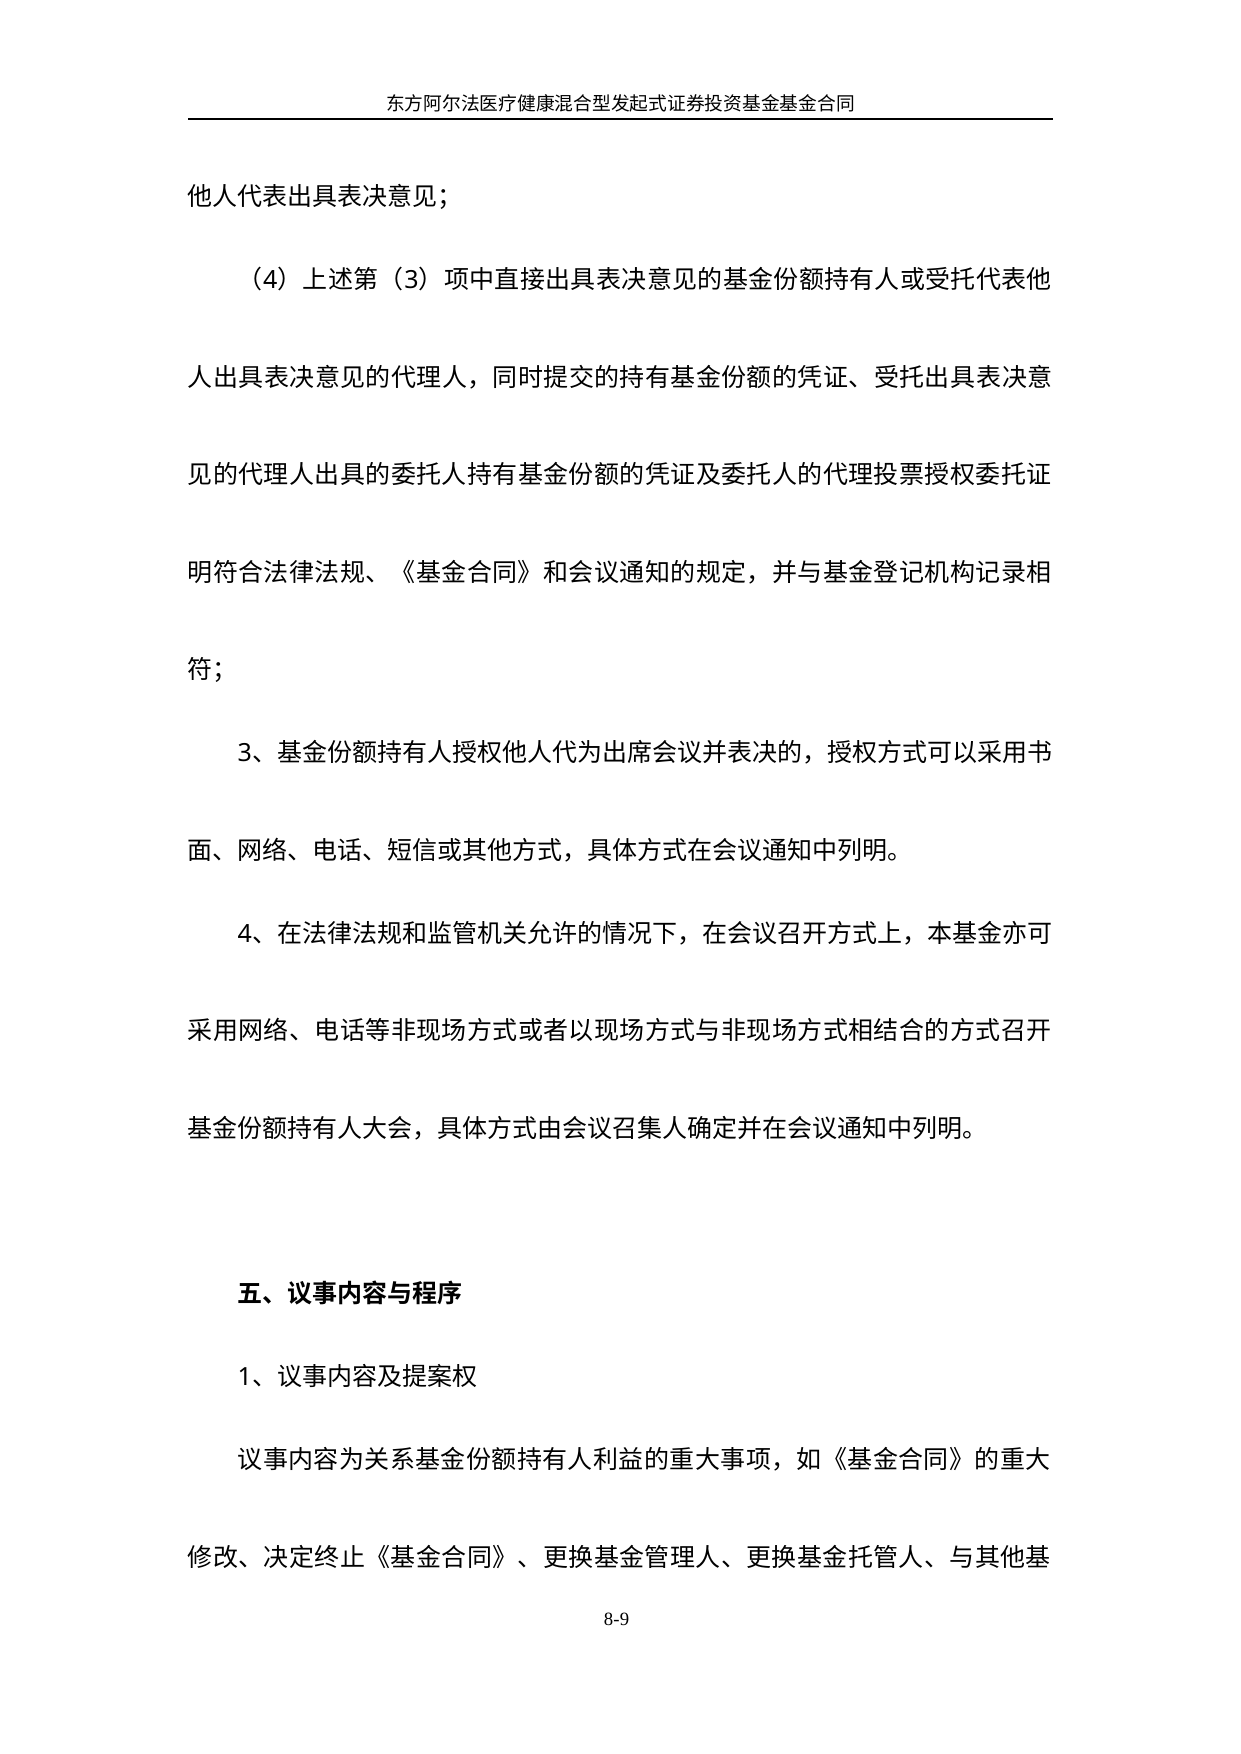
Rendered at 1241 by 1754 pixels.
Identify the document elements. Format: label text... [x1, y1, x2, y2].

text （4）上述第（3）项中直接出具表决意见的基金份额持有人或受托代表他人出具表决意见的代理人，同时提交的持有基金份额的凭证、受托出具表决意见的代理人出具的委托人持有基金份额的凭证及委托人的代理投票授权委托证明符合法律法规、《基金合同》和会议通知的规定，并与基金登记机构记录相符； [187, 245, 1053, 700]
text 五、议事内容与程序 [187, 1259, 1053, 1324]
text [187, 162, 1053, 227]
text 4、在法律法规和监管机关允许的情况下，在会议召开方式上，本基金亦可采用网络、电话等非现场方式或者以现场方式与非现场方式相结合的方式召开基金份额持有人大会，具体方式由会议召集人确定并在会议通知中列明。 [187, 899, 1053, 1159]
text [187, 1425, 1053, 1588]
text 3、基金份额持有人授权他人代为出席会议并表决的，授权方式可以采用书面、网络、电话、短信或其他方式，具体方式在会议通知中列明。 [187, 718, 1053, 881]
text 1、议事内容及提案权 [187, 1342, 1053, 1407]
